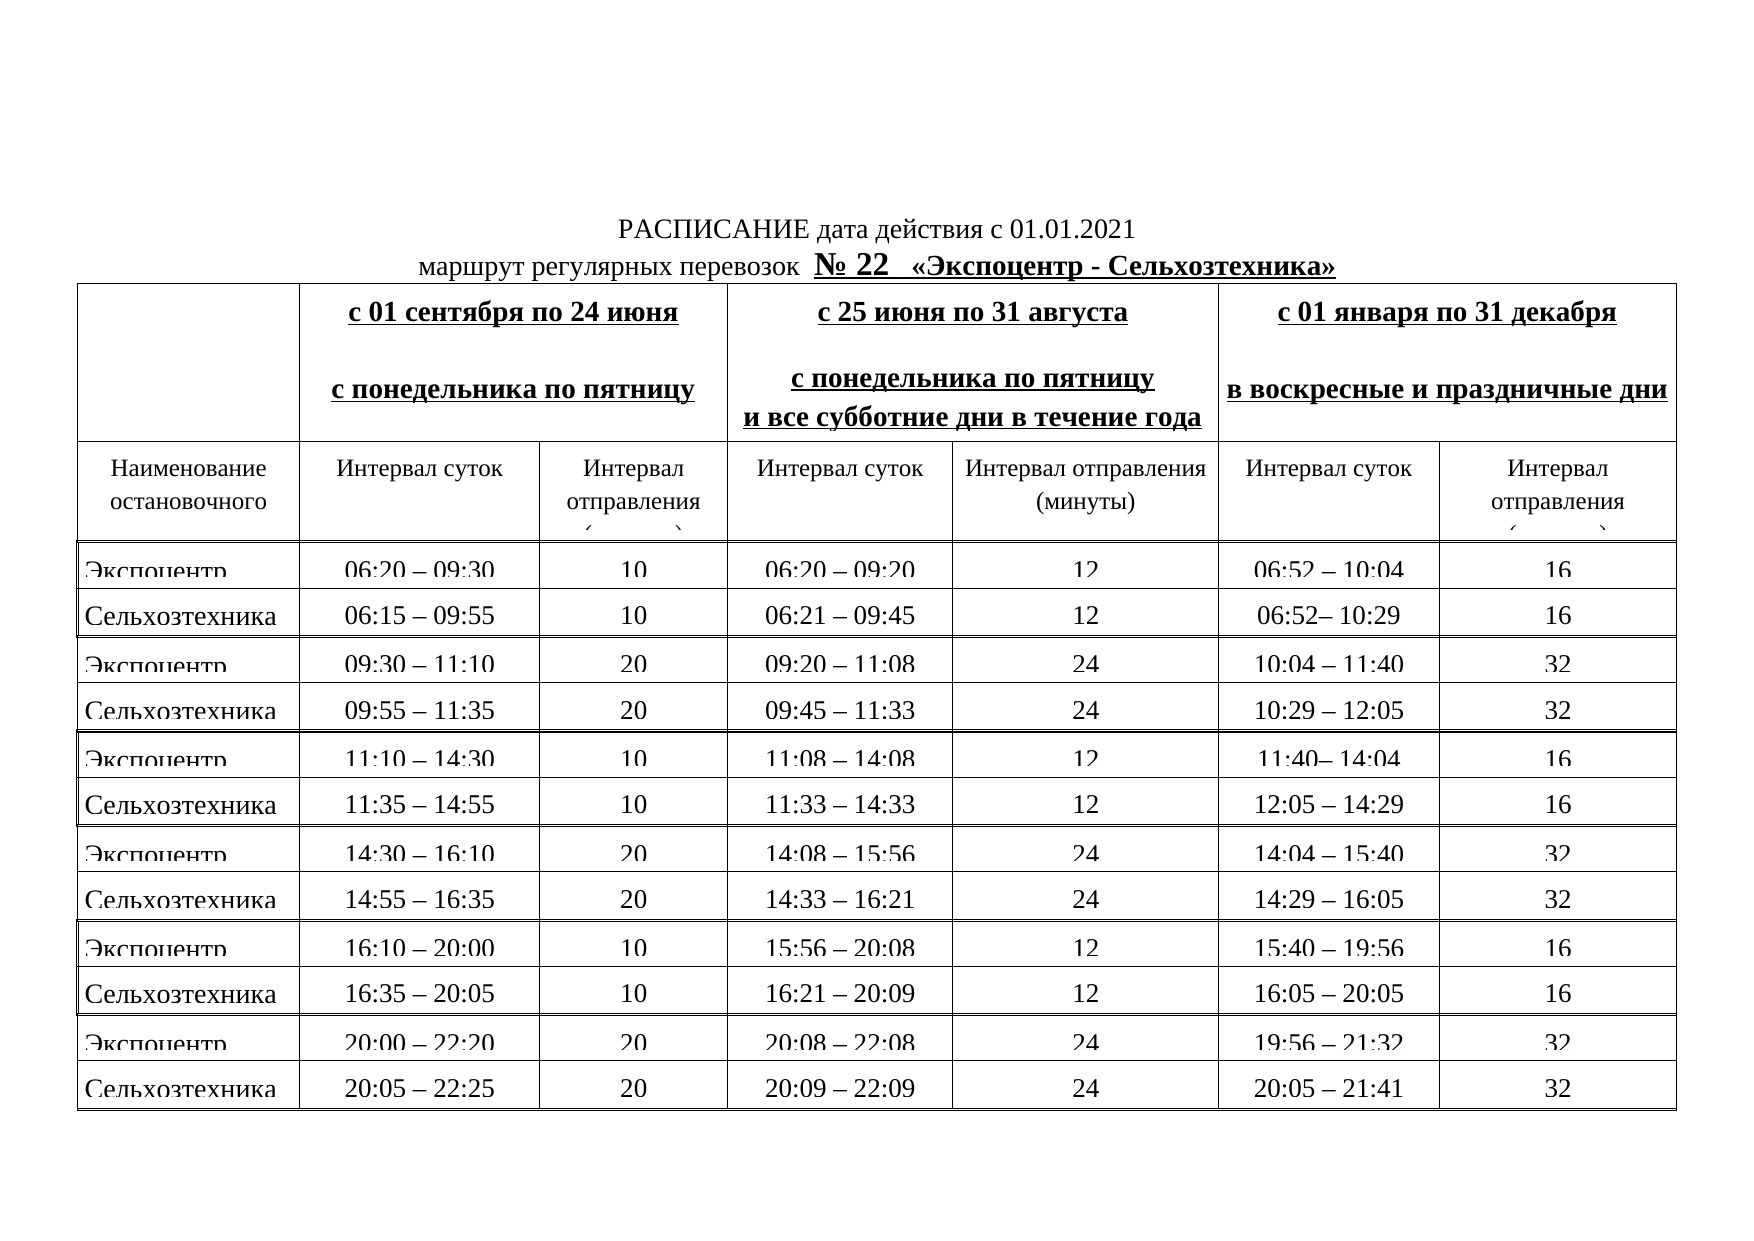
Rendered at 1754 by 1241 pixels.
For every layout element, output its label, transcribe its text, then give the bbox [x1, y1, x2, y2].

table_cell 12 [953, 922, 1218, 966]
table_cell 11:33 – 14:33 [728, 778, 952, 824]
table_cell Наименование остановочного пункта [78, 442, 299, 540]
table_cell 10 [540, 589, 727, 635]
table_cell 12 [953, 967, 1218, 1013]
table_cell 06:20 – 09:30 [300, 543, 539, 587]
text маршрут регулярных перевозок № 22_ «Экспоцентр - Сельхозтехника» [118, 244, 1636, 283]
table_cell 16 [1440, 589, 1676, 635]
table_cell 14:55 – 16:35 [300, 872, 539, 918]
table_cell Сельхозтехника [78, 1061, 299, 1108]
table_cell 16:35 – 20:05 [300, 967, 539, 1013]
table_cell Сельхозтехника [78, 872, 299, 918]
table_cell 14:30 – 16:10 [300, 827, 539, 871]
table_cell 11:10 – 14:30 [300, 733, 539, 777]
table_cell 10 [540, 967, 727, 1013]
table_cell Экспоцентр [78, 638, 299, 682]
table_cell 20 [540, 872, 727, 918]
table_cell Интервал суток [1219, 442, 1439, 540]
table_cell Интервал отправления (минуты) [953, 442, 1218, 540]
table_cell 12 [953, 543, 1218, 587]
table_cell 12 [953, 733, 1218, 777]
table_cell 10 [540, 922, 727, 966]
table_cell 10 [540, 778, 727, 824]
table_cell 14:08 – 15:56 [728, 827, 952, 871]
table_cell 14:04 – 15:40 [1219, 827, 1439, 871]
table_cell 20 [540, 1016, 727, 1060]
table_cell 20:09 – 22:09 [728, 1061, 952, 1108]
table_cell 12 [953, 589, 1218, 635]
table_cell 32 [1440, 1016, 1676, 1060]
table_cell 32 [1440, 638, 1676, 682]
table_cell 06:20 – 09:20 [728, 543, 952, 587]
table_cell 16 [1440, 922, 1676, 966]
table_cell 10:29 – 12:05 [1219, 683, 1439, 729]
table_cell 24 [953, 872, 1218, 918]
table_cell 24 [953, 827, 1218, 871]
table_header с 01 сентября по 24 июня с понедельника по пятницу [300, 284, 727, 441]
table_cell 10 [540, 733, 727, 777]
table_cell 06:15 – 09:55 [300, 589, 539, 635]
table_cell 11:40– 14:04 [1219, 733, 1439, 777]
table_cell 12:05 – 14:29 [1219, 778, 1439, 824]
table_cell 06:52 – 10:04 [1219, 543, 1439, 587]
table_cell 16 [1440, 733, 1676, 777]
table_cell Сельхозтехника [79, 967, 299, 1013]
table_cell 20 [540, 827, 727, 871]
table_cell 20:08 – 22:08 [728, 1016, 952, 1060]
table_cell Интервал отправления (минуты) [540, 442, 727, 540]
table_cell 20 [540, 683, 727, 729]
table_cell 24 [953, 683, 1218, 729]
table_header [78, 284, 299, 441]
table_cell Экспоцентр [78, 827, 299, 871]
table_cell 20:00 – 22:20 [300, 1016, 539, 1060]
table_cell 32 [1440, 683, 1676, 729]
table_cell 15:56 – 20:08 [728, 922, 952, 966]
table_cell 14:29 – 16:05 [1219, 872, 1439, 918]
table_cell Сельхозтехника [78, 683, 299, 729]
table_cell 15:40 – 19:56 [1219, 922, 1439, 966]
table_cell 09:45 – 11:33 [728, 683, 952, 729]
table_cell Экспоцентр [78, 1016, 299, 1060]
table_cell 10:04 – 11:40 [1219, 638, 1439, 682]
table_cell Сельхозтехника [79, 589, 299, 635]
table_cell 19:56 – 21:32 [1219, 1016, 1439, 1060]
table_cell 16:05 – 20:05 [1219, 967, 1439, 1013]
table_cell 20 [540, 638, 727, 682]
table_cell 20:05 – 22:25 [300, 1061, 539, 1108]
table_cell 16:21 – 20:09 [728, 967, 952, 1013]
table_cell Интервал суток [300, 442, 539, 540]
table_cell 06:21 – 09:45 [728, 589, 952, 635]
table_cell Экспоцентр [79, 543, 299, 587]
table_cell Интервал суток [728, 442, 952, 540]
table_cell Интервал отправления (минуты) [1440, 442, 1676, 540]
table_cell 06:52– 10:29 [1219, 589, 1439, 635]
table_cell 32 [1440, 827, 1676, 871]
table_cell 32 [1440, 1061, 1676, 1108]
table_cell 12 [953, 778, 1218, 824]
table_cell 09:30 – 11:10 [300, 638, 539, 682]
table_cell 11:35 – 14:55 [300, 778, 539, 824]
table_cell 10 [540, 543, 727, 587]
table_cell Экспоцентр [79, 733, 299, 777]
table_cell 14:33 – 16:21 [728, 872, 952, 918]
table_cell 24 [953, 1016, 1218, 1060]
text РАСПИСАНИЕ дата действия с 01.01.2021 [118, 212, 1636, 244]
table_cell 09:20 – 11:08 [728, 638, 952, 682]
table_cell 20:05 – 21:41 [1219, 1061, 1439, 1108]
table_cell 24 [953, 1061, 1218, 1108]
table_cell 09:55 – 11:35 [300, 683, 539, 729]
table_cell Экспоцентр [79, 922, 299, 966]
table_header с 01 января по 31 декабря в воскресные и праздничные дни [1219, 284, 1676, 441]
table_cell 16 [1440, 543, 1676, 587]
table_cell 24 [953, 638, 1218, 682]
table_cell 16 [1440, 967, 1676, 1013]
table_cell Сельхозтехника [79, 778, 299, 824]
table_header с 25 июня по 31 августа с понедельника по пятницу и все субботние дни в течение года [728, 284, 1218, 441]
table_cell 11:08 – 14:08 [728, 733, 952, 777]
table_cell 32 [1440, 872, 1676, 918]
table_cell 16 [1440, 778, 1676, 824]
table_cell 20 [540, 1061, 727, 1108]
table_cell 16:10 – 20:00 [300, 922, 539, 966]
